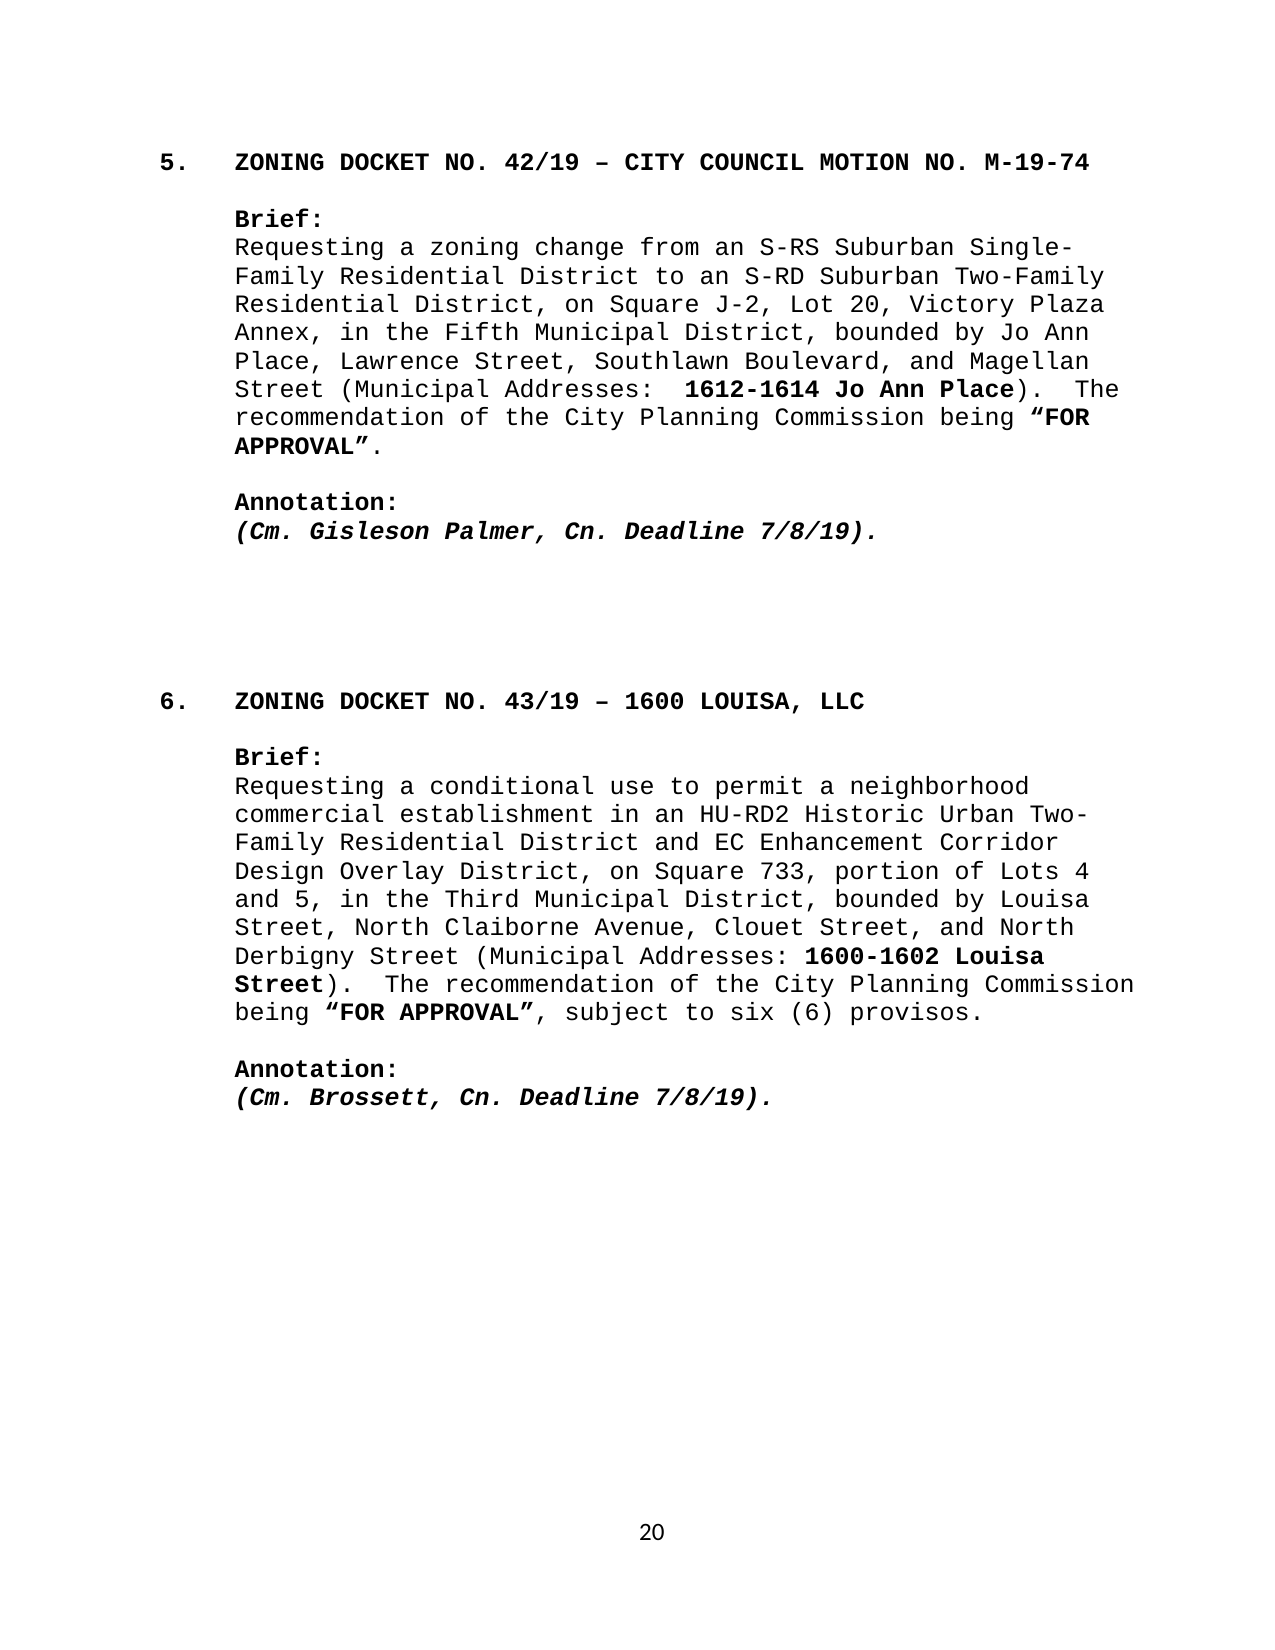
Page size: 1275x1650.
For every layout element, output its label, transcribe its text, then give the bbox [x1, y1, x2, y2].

text Requesting a conditional use to permit a neighborhood commercial establishment in an HU-RD2 Historic Urban Two-Family Residential District and EC Enhancement Corridor Design Overlay District, on Square 733, portion of Lots 4 and 5, in the Third Municipal District, bounded by Louisa Street, North Claiborne Avenue, Clouet Street, and North Derbigny Street (Municipal Addresses: 1600-1602 Louisa Street). The recommendation of the City Planning Commission being “FOR APPROVAL”, subject to six (6) provisos. [234, 773, 1144, 1028]
list ZONING DOCKET NO. 42/19 – CITY COUNCIL MOTION NO. M-19-74 [159, 150, 1144, 178]
text Annotation: [234, 490, 1144, 518]
text (Cm. Brossett, Cn. Deadline 7/8/19). [234, 1085, 1144, 1113]
text (Cm. Gisleson Palmer, Cn. Deadline 7/8/19). [234, 518, 1144, 547]
text Annotation: [234, 1057, 1144, 1085]
text Brief: [234, 207, 1144, 235]
list ZONING DOCKET NO. 43/19 – 1600 LOUISA, LLC [159, 688, 1144, 717]
text Requesting a zoning change from an S-RS Suburban Single-Family Residential District to an S-RD Suburban Two-Family Residential District, on Square J-2, Lot 20, Victory Plaza Annex, in the Fifth Municipal District, bounded by Jo Ann Place, Lawrence Street, Southlawn Boulevard, and Magellan Street (Municipal Addresses: 1612-1614 Jo Ann Place). The recommendation of the City Planning Commission being “FOR APPROVAL”. [234, 235, 1144, 462]
text Brief: [159, 745, 1144, 773]
